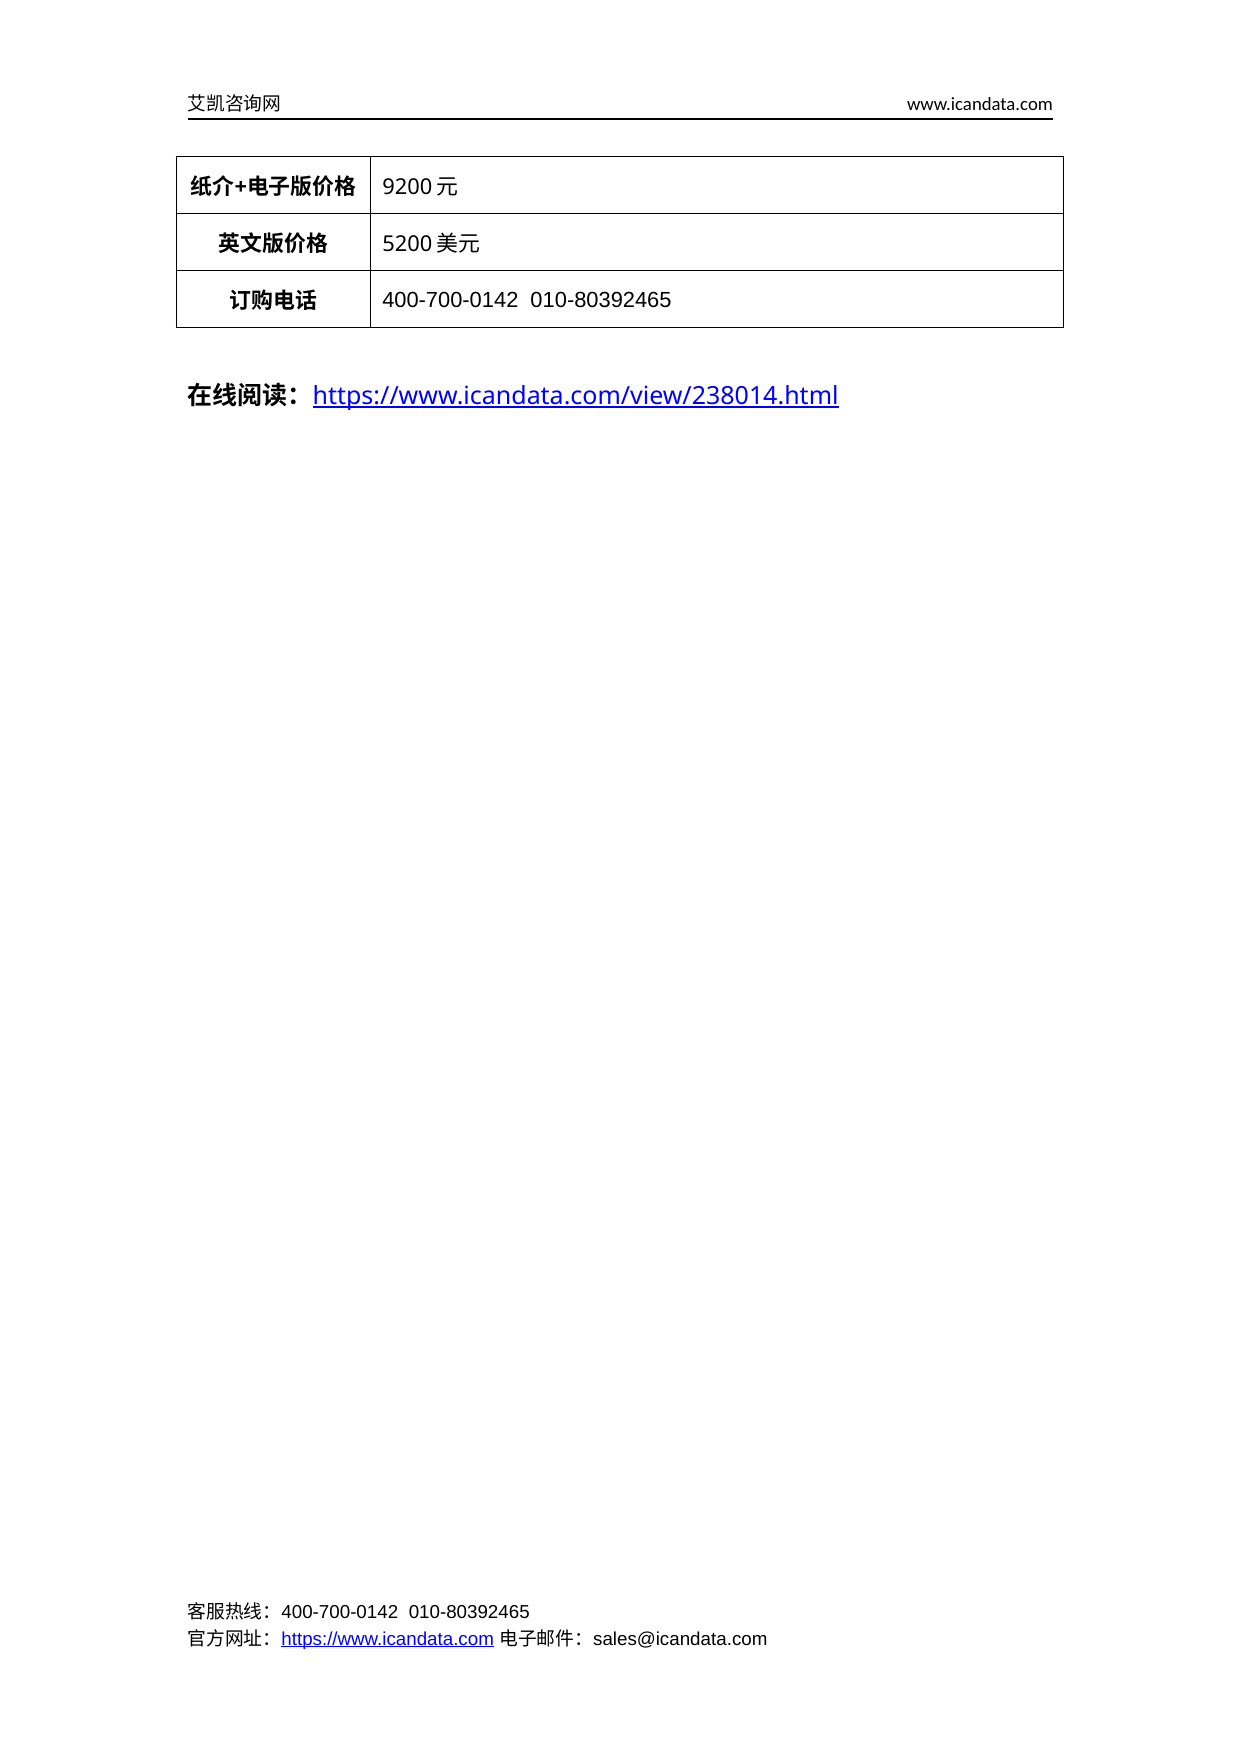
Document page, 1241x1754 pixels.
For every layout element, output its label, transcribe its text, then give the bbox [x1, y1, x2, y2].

table_cell 400-700-0142 010-80392465 [371, 271, 1063, 327]
table_cell 9200元 [371, 157, 1063, 213]
table_cell 5200美元 [371, 214, 1063, 270]
table_cell 订购电话 [177, 271, 370, 327]
table_cell 纸介+电子版价格 [177, 157, 370, 213]
table_cell 英文版价格 [177, 214, 370, 270]
text 在线阅读：https://www.icandata.com/view/238014.html [187, 361, 1053, 426]
